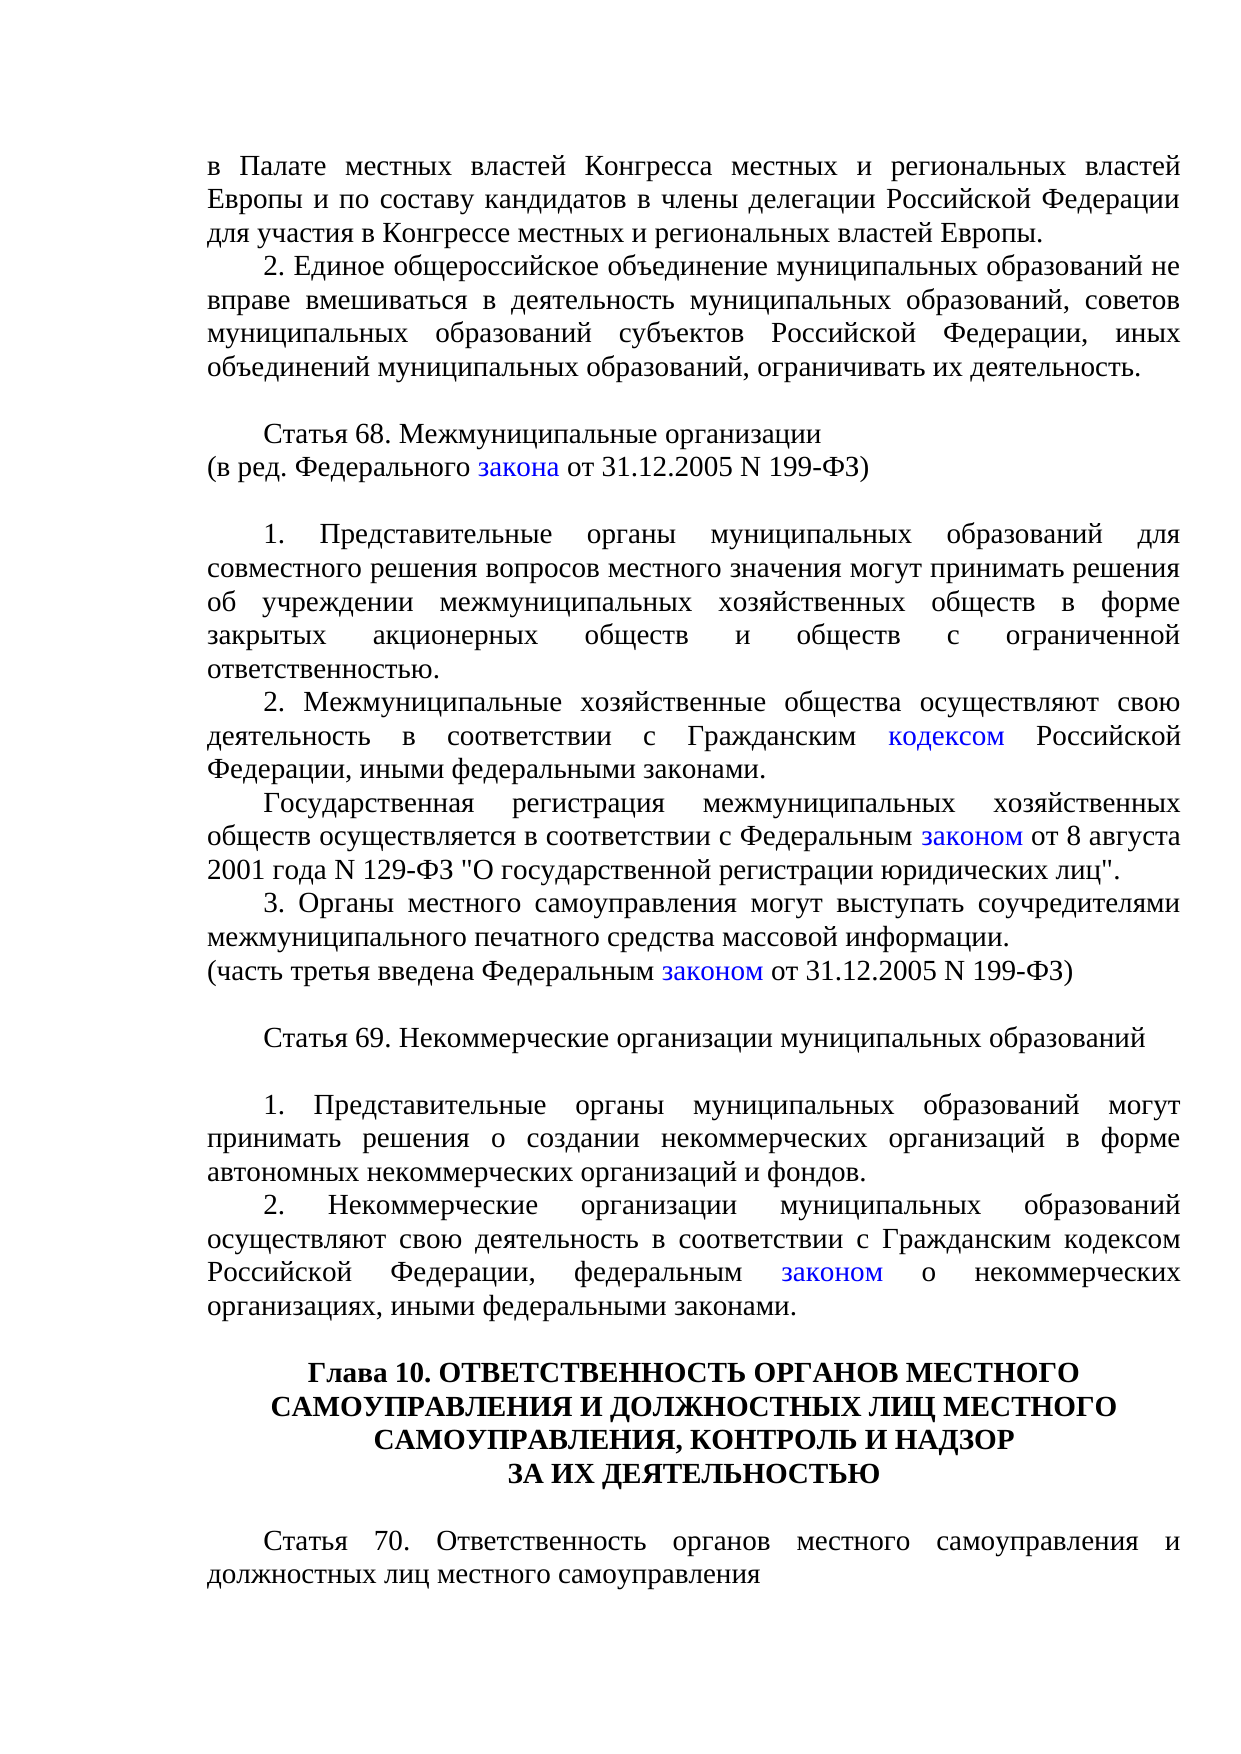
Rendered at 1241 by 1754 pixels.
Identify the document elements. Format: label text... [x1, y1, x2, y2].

text 3. Органы местного самоуправления могут выступать соучредителями межмуниципального печатного средства массовой информации. [207, 886, 1181, 953]
text Глава 10. ОТВЕТСТВЕННОСТЬ ОРГАНОВ МЕСТНОГО [207, 1355, 1181, 1389]
text 2. Некоммерческие организации муниципальных образований осуществляют свою деятельность в соответствии с Гражданским кодексом Российской Федерации, федеральным законом о некоммерческих организациях, иными федеральными законами. [207, 1187, 1181, 1322]
text 1. Представительные органы муниципальных образований могут принимать решения о создании некоммерческих организаций в форме автономных некоммерческих организаций и фондов. [207, 1087, 1181, 1187]
text Государственная регистрация межмуниципальных хозяйственных обществ осуществляется в соответствии с Федеральным законом от 8 августа 2001 года N 129-ФЗ "О государственной регистрации юридических лиц". [207, 785, 1181, 886]
text Статья 69. Некоммерческие организации муниципальных образований [207, 1020, 1181, 1053]
text САМОУПРАВЛЕНИЯ И ДОЛЖНОСТНЫХ ЛИЦ МЕСТНОГО [207, 1389, 1181, 1422]
text 2. Межмуниципальные хозяйственные общества осуществляют свою деятельность в соответствии с Гражданским кодексом Российской Федерации, иными федеральными законами. [207, 684, 1181, 785]
text Статья 70. Ответственность органов местного самоуправления и должностных лиц местного самоуправления [207, 1523, 1181, 1590]
text 2. Единое общероссийское объединение муниципальных образований не вправе вмешиваться в деятельность муниципальных образований, советов муниципальных образований субъектов Российской Федерации, иных объединений муниципальных образований, ограничивать их деятельность. [207, 248, 1181, 382]
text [207, 148, 1181, 248]
text 1. Представительные органы муниципальных образований для совместного решения вопросов местного значения могут принимать решения об учреждении межмуниципальных хозяйственных обществ в форме закрытых акционерных обществ и обществ с ограниченной ответственностью. [207, 517, 1181, 684]
text (в ред. Федерального закона от 31.12.2005 N 199-ФЗ) [207, 449, 1181, 483]
text Статья 68. Межмуниципальные организации [207, 416, 1181, 449]
text (часть третья введена Федеральным законом от 31.12.2005 N 199-ФЗ) [207, 953, 1181, 986]
text ЗА ИХ ДЕЯТЕЛЬНОСТЬЮ [207, 1456, 1181, 1489]
text САМОУПРАВЛЕНИЯ, КОНТРОЛЬ И НАДЗОР [207, 1422, 1181, 1456]
